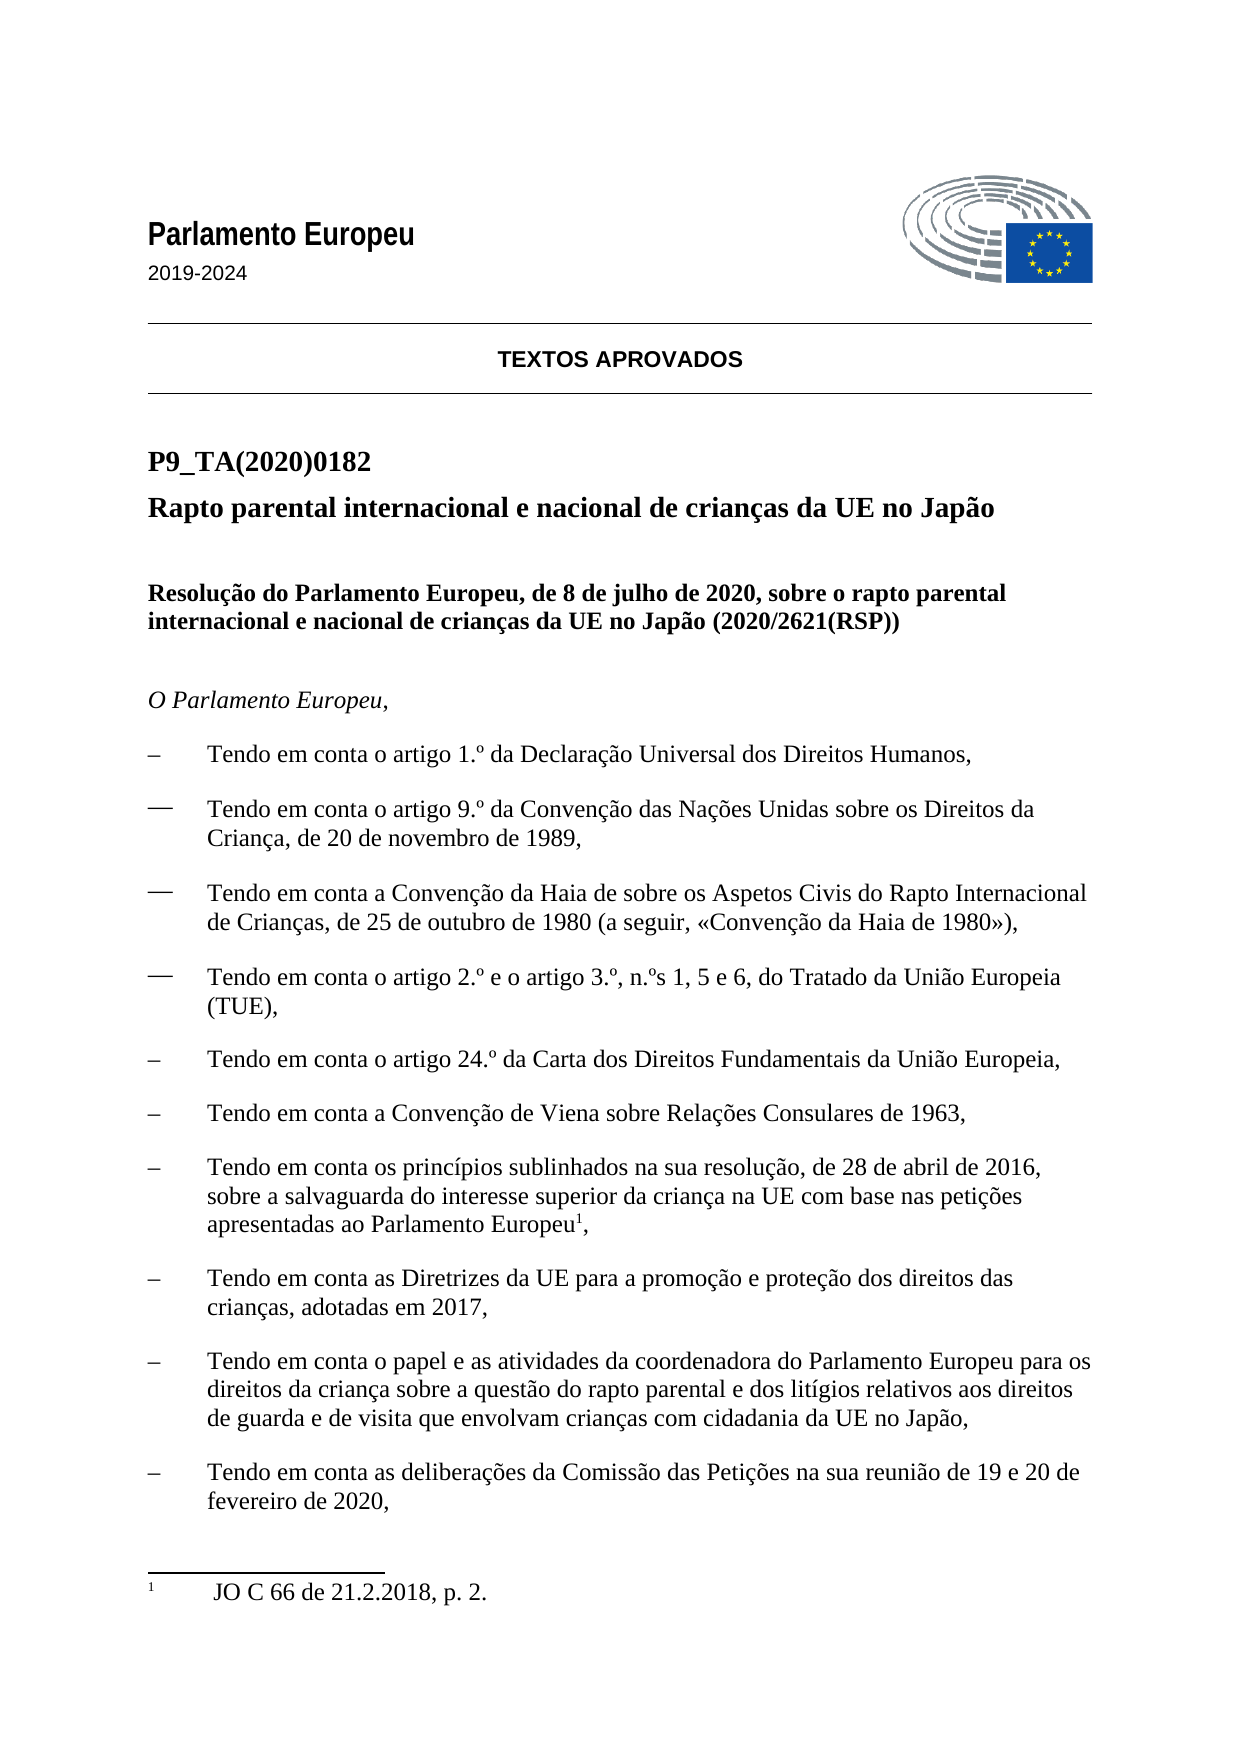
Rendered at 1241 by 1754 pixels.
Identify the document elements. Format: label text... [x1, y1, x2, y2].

text – Tendo em conta as deliberações da Comissão das Petições na sua reunião de 19 e 20 de fevereiro de 2020, [148, 1457, 1092, 1514]
text – Tendo em conta o artigo 1.º da Declaração Universal dos Direitos Humanos, [148, 739, 1092, 768]
subtitle Resolução do Parlamento Europeu, de 8 de julho de 2020, sobre o rapto parental internacional e nacional de crianças da UE no Japão (2020/2621(RSP)) [148, 578, 1092, 635]
text TEXTOS APROVADOS [148, 346, 1092, 372]
table_header Parlamento Europeu 2019-2024 [148, 176, 856, 323]
text – Tendo em conta o artigo 24.º da Carta dos Direitos Fundamentais da União Europeia, [148, 1044, 1092, 1073]
text ⎯ Tendo em conta a Convenção da Haia de sobre os Aspetos Civis do Rapto Internacional de Crianças, de 25 de outubro de 1980 (a seguir, «Convenção da Haia de 1980»), [148, 877, 1092, 936]
text ⎯ Tendo em conta o artigo 9.º da Convenção das Nações Unidas sobre os Direitos da Criança, de 20 de novembro de 1989, [148, 793, 1092, 852]
table_header [856, 176, 1093, 323]
text O Parlamento Europeu, [148, 685, 1092, 714]
text ⎯ Tendo em conta o artigo 2.º e o artigo 3.º, n.ºs 1, 5 e 6, do Tratado da União Europeia (TUE), [148, 961, 1092, 1019]
picture [902, 175, 1093, 283]
subtitle Rapto parental internacional e nacional de crianças da UE no Japão [148, 490, 1092, 524]
text – Tendo em conta a Convenção de Viena sobre Relações Consulares de 1963, [148, 1098, 1092, 1127]
subtitle P9_TA(2020)0182 [148, 444, 1092, 478]
text – Tendo em conta as Diretrizes da UE para a promoção e proteção dos direitos das crianças, adotadas em 2017, [148, 1263, 1092, 1321]
text – Tendo em conta os princípios sublinhados na sua resolução, de 28 de abril de 2016, sobre a salvaguarda do interesse superior da criança na UE com base nas petições apresentadas ao Parlamento Europeu, [148, 1152, 1092, 1238]
text – Tendo em conta o papel e as atividades da coordenadora do Parlamento Europeu para os direitos da criança sobre a questão do rapto parental e dos litígios relativos aos direitos de guarda e de visita que envolvam crianças com cidadania da UE no Japão, [148, 1346, 1092, 1432]
